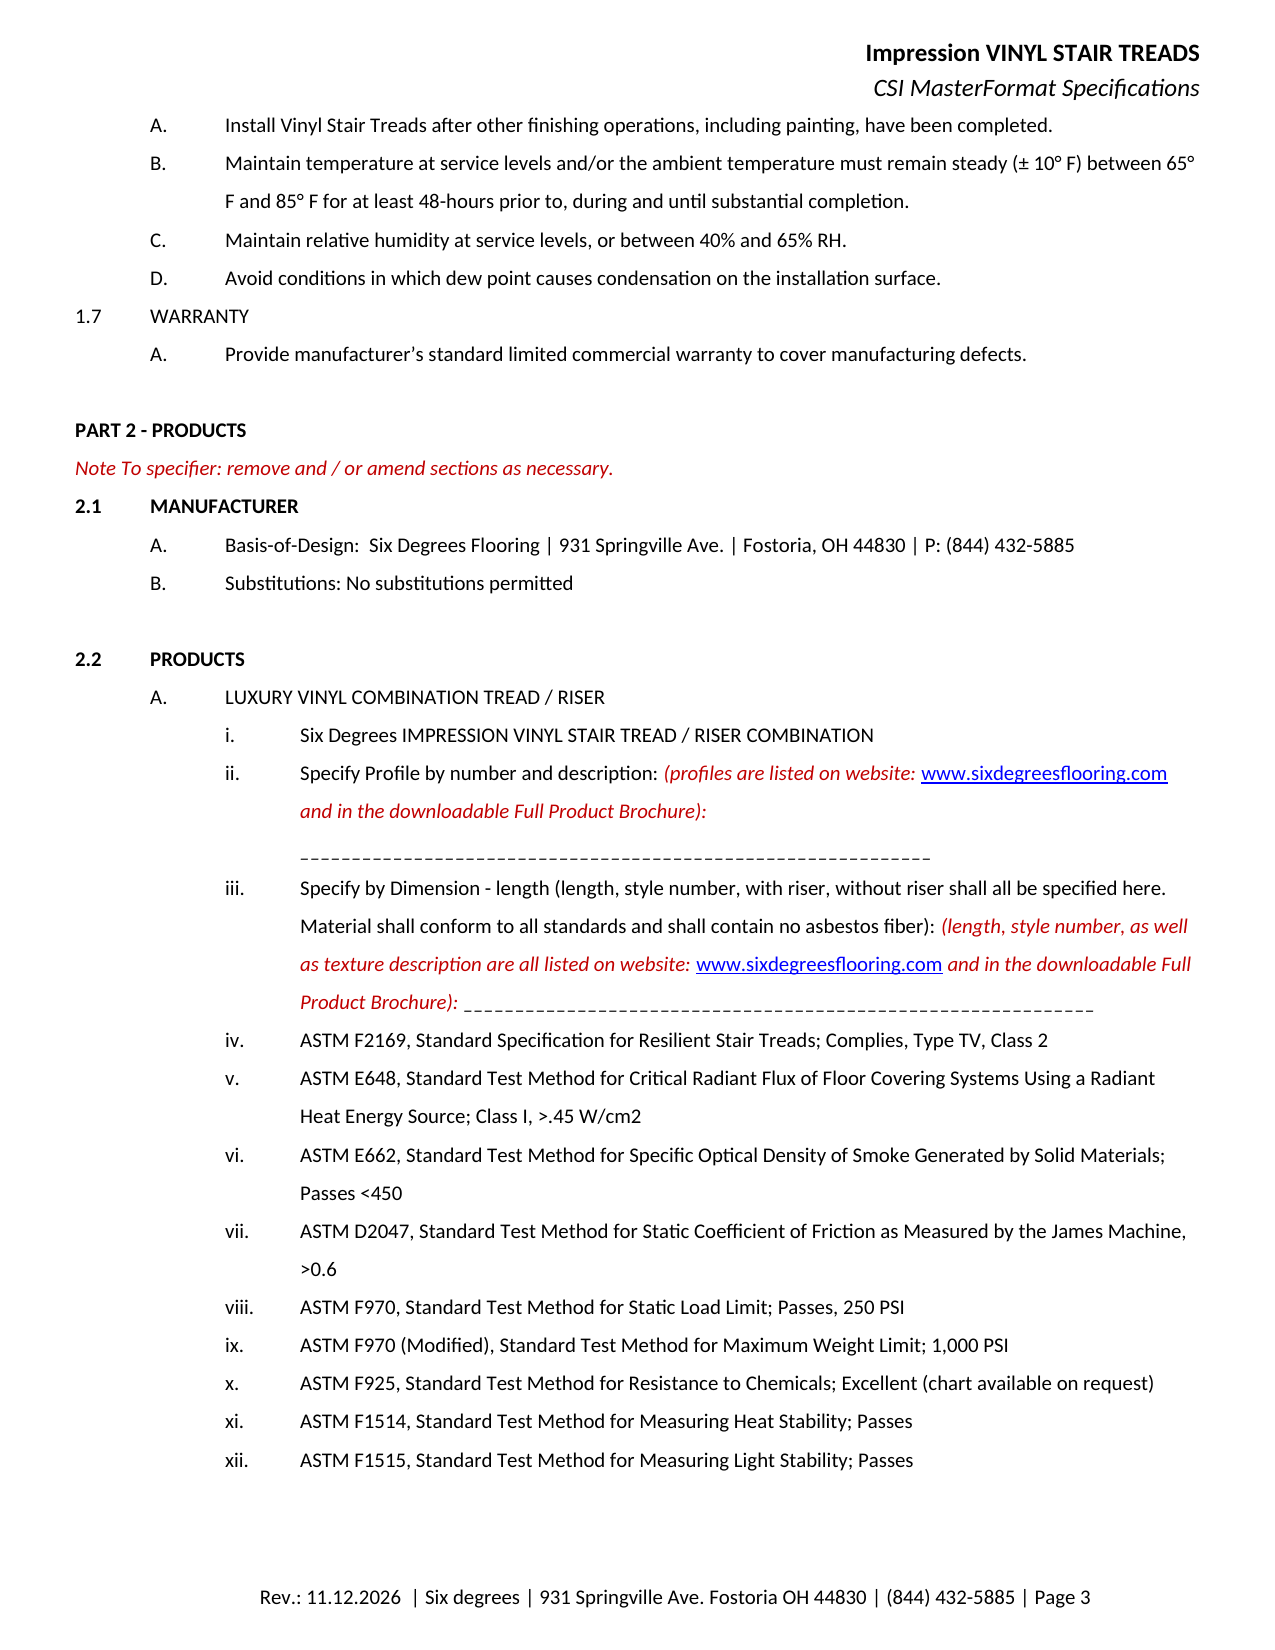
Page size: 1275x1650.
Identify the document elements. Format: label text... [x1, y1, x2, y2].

list Provide manufacturer’s standard limited commercial warranty to cover manufacturing defects. [150, 341, 1200, 367]
text xi. ASTM F1514, Standard Test Method for Measuring Heat Stability; Passes [225, 1409, 1200, 1434]
text xii. ASTM F1515, Standard Test Method for Measuring Light Stability; Passes [225, 1447, 1200, 1472]
text Note To specifier: remove and / or amend sections as necessary. [75, 456, 1200, 481]
text v. ASTM E648, Standard Test Method for Critical Radiant Flux of Floor Covering Systems Using a Radiant Heat Energy Source; Class I, >.45 W/cm2 [225, 1066, 1200, 1129]
text PART 2 - PRODUCTS [75, 417, 1200, 443]
list Maintain relative humidity at service levels, or between 40% and 65% RH. [150, 227, 1200, 252]
list MANUFACTURER [75, 494, 1200, 519]
list Maintain temperature at service levels and/or the ambient temperature must remain steady (± 10° F) between 65° F and 85° F for at least 48-hours prior to, during and until substantial completion. [150, 151, 1200, 214]
list Avoid conditions in which dew point causes condensation on the installation surface. [150, 265, 1200, 290]
list Specify Profile by number and description: (profiles are listed on website: www.sixdegreesflooring.com and in the downloadable Full Product Brochure): _____________________________________________________________ [225, 761, 1200, 862]
text viii. ASTM F970, Standard Test Method for Static Load Limit; Passes, 250 PSI [225, 1294, 1200, 1320]
text vi. ASTM E662, Standard Test Method for Specific Optical Density of Smoke Generated by Solid Materials; Passes <450 [225, 1142, 1200, 1205]
list LUXURY VINYL COMBINATION TREAD / RISER [150, 684, 1200, 710]
text ix. ASTM F970 (Modified), Standard Test Method for Maximum Weight Limit; 1,000 PSI [225, 1332, 1200, 1358]
list Basis-of-Design: Six Degrees Flooring | 931 Springville Ave. | Fostoria, OH 44830 | P: (844) 432-5885 [150, 532, 1200, 557]
list WARRANTY [75, 303, 1200, 328]
text vii. ASTM D2047, Standard Test Method for Static Coefficient of Friction as Measured by the James Machine, >0.6 [225, 1218, 1200, 1282]
list Substitutions: No substitutions permitted [150, 570, 1200, 595]
list PRODUCTS [75, 646, 1200, 672]
list Six Degrees IMPRESSION VINYL STAIR TREAD / RISER COMBINATION [225, 722, 1200, 748]
text x. ASTM F925, Standard Test Method for Resistance to Chemicals; Excellent (chart available on request) [187, 1371, 1200, 1396]
text iv. ASTM F2169, Standard Specification for Resilient Stair Treads; Complies, Type TV, Class 2 [187, 1027, 1200, 1053]
list Install Vinyl Stair Treads after other finishing operations, including painting, have been completed. [150, 112, 1200, 138]
list Specify by Dimension - length (length, style number, with riser, without riser shall all be specified here. Material shall conform to all standards and shall contain no asbestos fiber): (length, style number, as well as texture description are all listed on website: www.sixdegreesflooring.com and in the downloadable Full Product Brochure): _____________________________________________________________ [225, 875, 1200, 1015]
